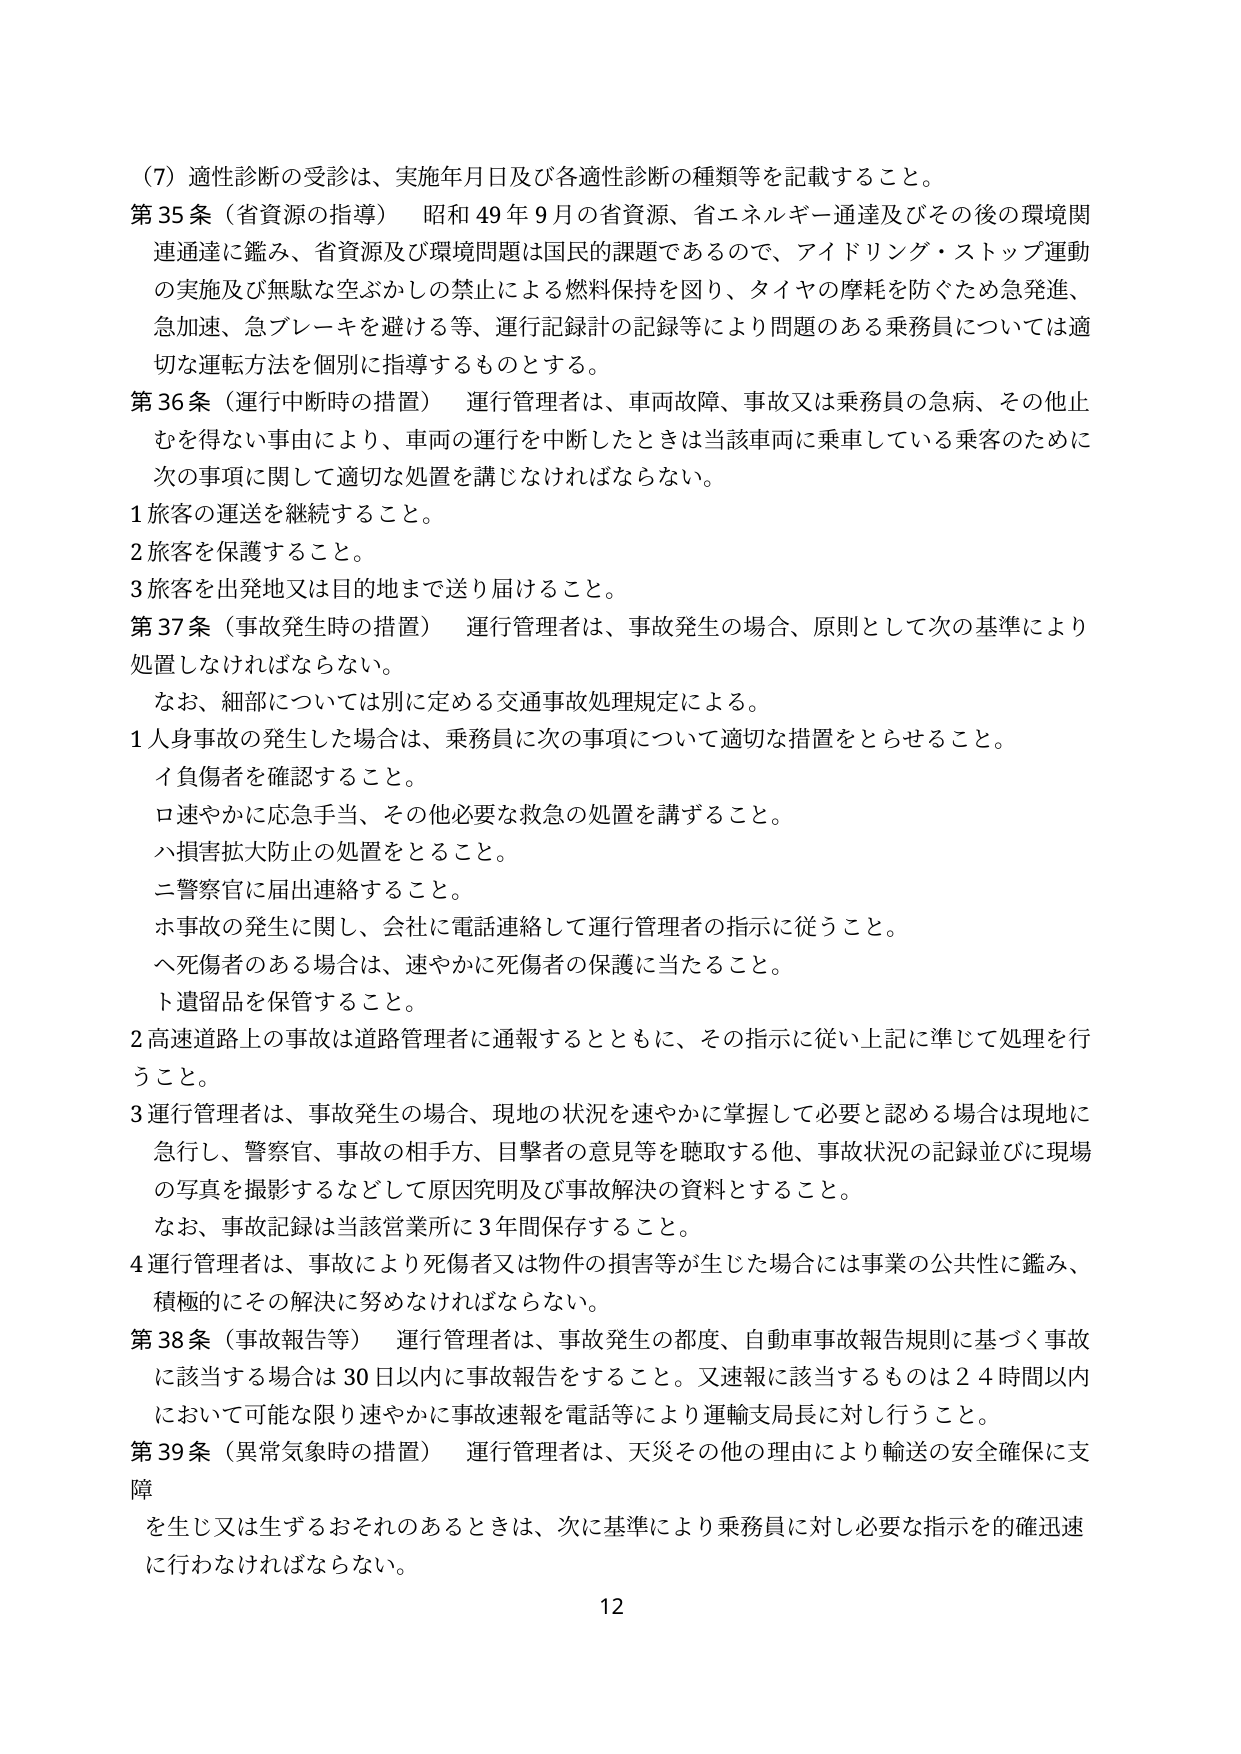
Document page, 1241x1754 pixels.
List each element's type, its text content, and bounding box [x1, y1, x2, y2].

text 4運行管理者は、事故により死傷者又は物件の損害等が生じた場合には事業の公共性に鑑み、積極的にその解決に努めなければならない。 [130, 1244, 1093, 1319]
text 1旅客の運送を継続すること。 [130, 494, 1093, 532]
text イ負傷者を確認すること。 [130, 757, 1093, 794]
text （7）適性診断の受診は、実施年月日及び各適性診断の種類等を記載すること。 [130, 157, 1093, 194]
text 1人身事故の発生した場合は、乗務員に次の事項について適切な措置をとらせること。 [130, 719, 1093, 757]
text 3旅客を出発地又は目的地まで送り届けること。 [130, 569, 1093, 607]
text 第38条（事故報告等） 運行管理者は、事故発生の都度、自動車事故報告規則に基づく事故に該当する場合は30日以内に事故報告をすること。又速報に該当するものは２４時間以内において可能な限り速やかに事故速報を電話等により運輸支局長に対し行うこと。 [130, 1319, 1093, 1432]
text に行わなければならない。 [130, 1544, 1093, 1582]
text なお、事故記録は当該営業所に3年間保存すること。 [130, 1207, 1093, 1244]
text ハ損害拡大防止の処置をとること。 [130, 832, 1093, 869]
text 2旅客を保護すること。 [130, 532, 1093, 569]
text 第39条（異常気象時の措置） 運行管理者は、天災その他の理由により輸送の安全確保に支障 [130, 1432, 1093, 1507]
text ロ速やかに応急手当、その他必要な救急の処置を講ずること。 [130, 794, 1093, 832]
text ト遺留品を保管すること。 [130, 982, 1093, 1019]
text なお、細部については別に定める交通事故処理規定による。 [130, 682, 1093, 719]
text ホ事故の発生に関し、会社に電話連絡して運行管理者の指示に従うこと。 [130, 907, 1093, 944]
text 第35条（省資源の指導） 昭和49年9月の省資源、省エネルギー通達及びその後の環境関連通達に鑑み、省資源及び環境問題は国民的課題であるので、アイドリング・ストップ運動の実施及び無駄な空ぶかしの禁止による燃料保持を図り、タイヤの摩耗を防ぐため急発進、急加速、急ブレーキを避ける等、運行記録計の記録等により問題のある乗務員については適切な運転方法を個別に指導するものとする。 [130, 194, 1093, 382]
text 第36条（運行中断時の措置） 運行管理者は、車両故障、事故又は乗務員の急病、その他止むを得ない事由により、車両の運行を中断したときは当該車両に乗車している乗客のために次の事項に関して適切な処置を講じなければならない。 [130, 382, 1093, 494]
text を生じ又は生ずるおそれのあるときは、次に基準により乗務員に対し必要な指示を的確迅速 [130, 1507, 1093, 1544]
text 3運行管理者は、事故発生の場合、現地の状況を速やかに掌握して必要と認める場合は現地に急行し、警察官、事故の相手方、目撃者の意見等を聴取する他、事故状況の記録並びに現場の写真を撮影するなどして原因究明及び事故解決の資料とすること。 [130, 1094, 1093, 1207]
text ヘ死傷者のある場合は、速やかに死傷者の保護に当たること。 [130, 944, 1093, 982]
text 第37条（事故発生時の措置） 運行管理者は、事故発生の場合、原則として次の基準により処置しなければならない。 [130, 607, 1093, 682]
text 2高速道路上の事故は道路管理者に通報するとともに、その指示に従い上記に準じて処理を行うこと。 [130, 1019, 1093, 1094]
text ニ警察官に届出連絡すること。 [130, 869, 1093, 907]
